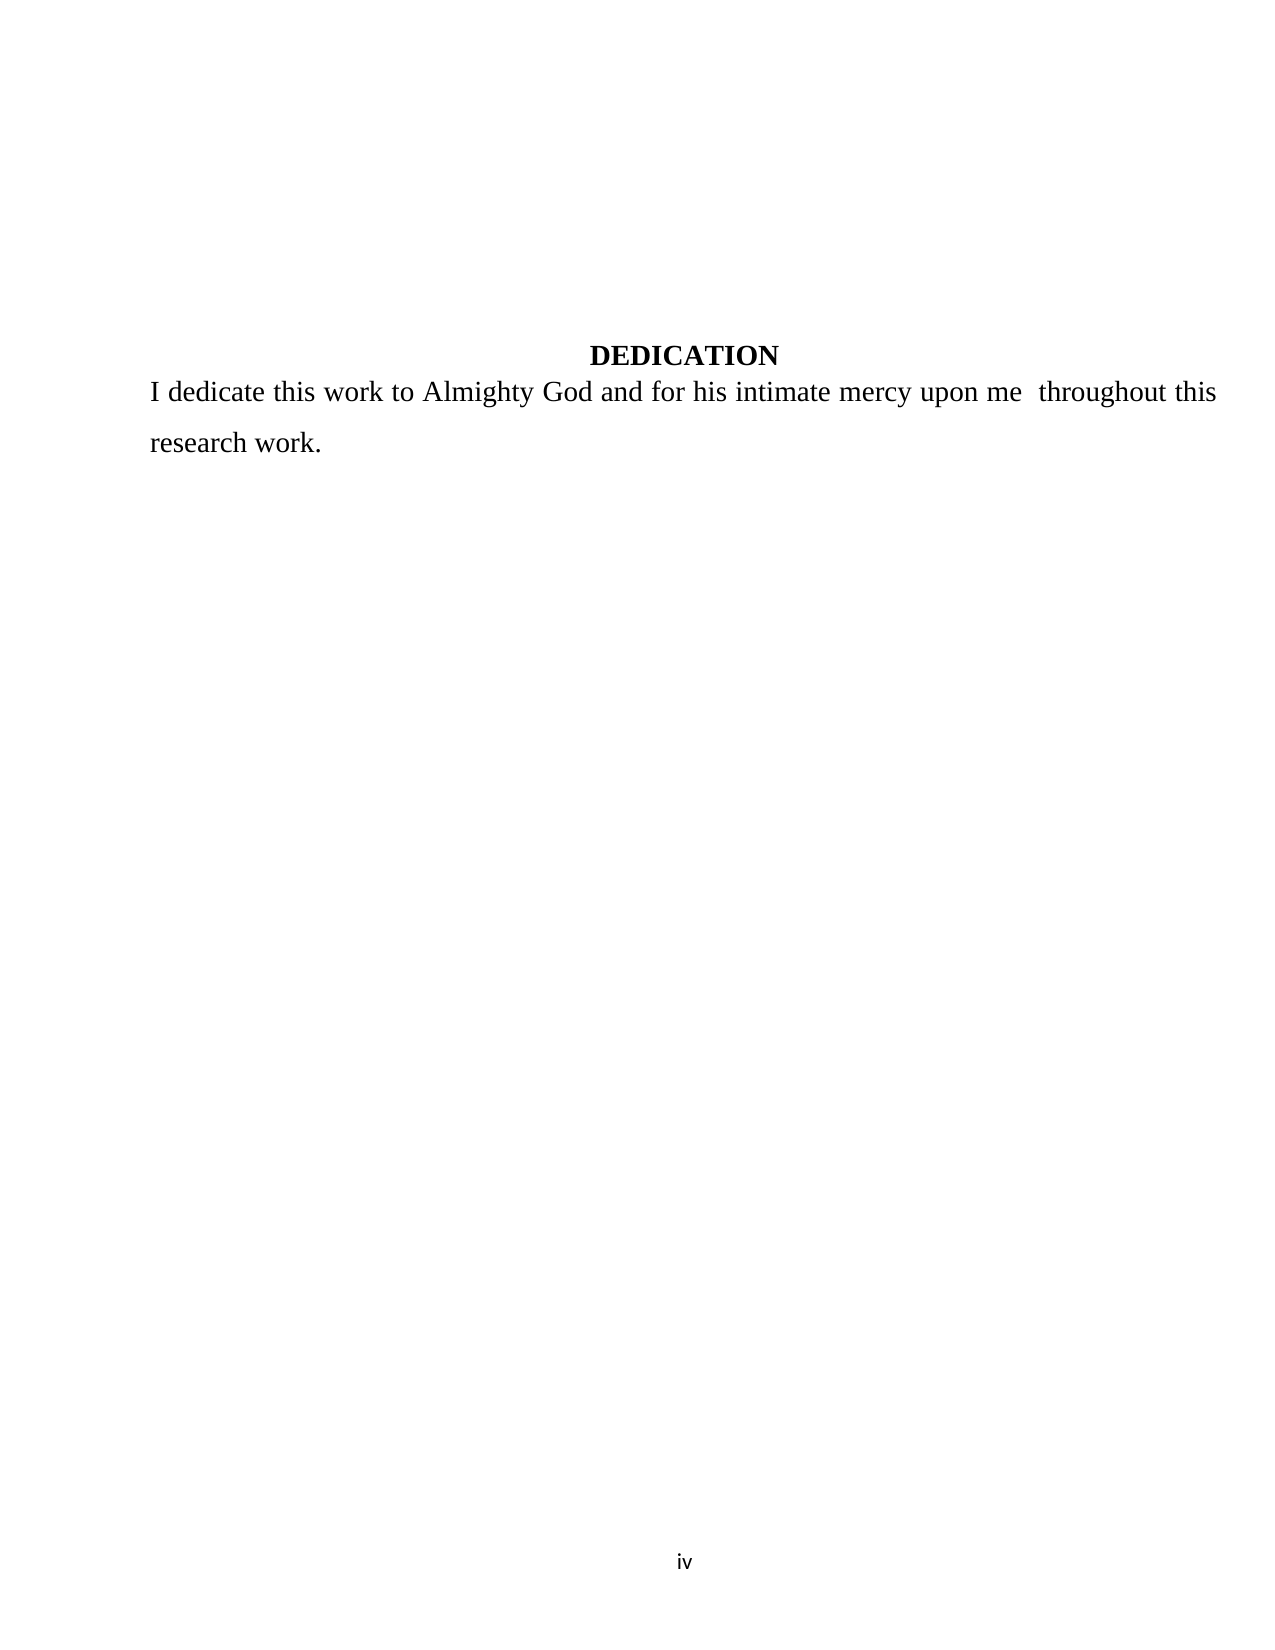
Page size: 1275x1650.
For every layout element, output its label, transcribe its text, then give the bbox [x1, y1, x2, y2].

text I dedicate this work to Almighty God and for his intimate mercy upon me throughout this research work. [150, 374, 1219, 458]
subtitle DEDICATION [150, 338, 1219, 372]
